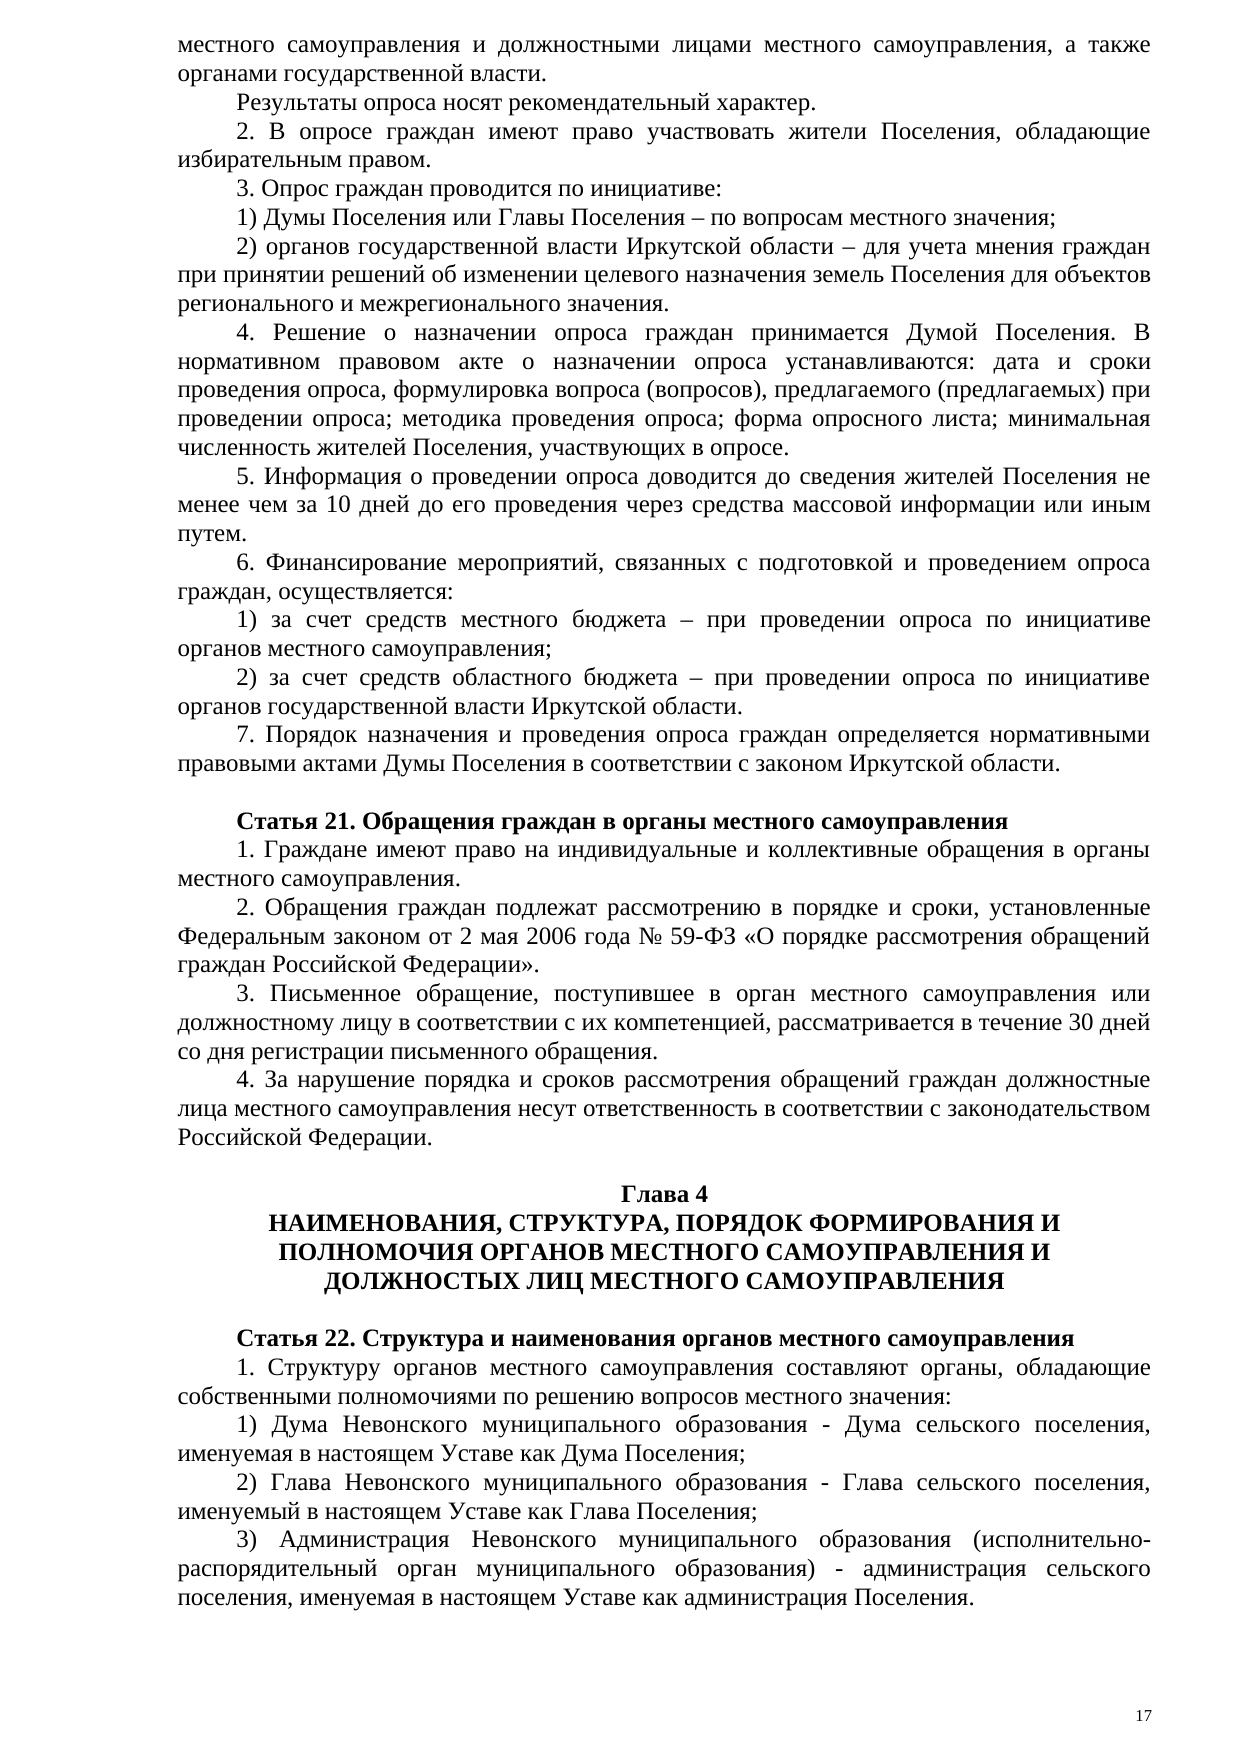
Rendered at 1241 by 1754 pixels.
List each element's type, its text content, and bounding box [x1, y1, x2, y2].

text НАИМЕНОВАНИЯ, СТРУКТУРА, ПОРЯДОК ФОРМИРОВАНИЯ И [177, 1208, 1152, 1237]
text 1) Думы Поселения или Главы Поселения – по вопросам местного значения; [177, 202, 1152, 231]
text 5. Информация о проведении опроса доводится до сведения жителей Поселения не менее чем за 10 дней до его проведения через средства массовой информации или иным путем. [177, 461, 1152, 547]
text ПОЛНОМОЧИЯ ОРГАНОВ МЕСТНОГО САМОУПРАВЛЕНИЯ И [177, 1237, 1152, 1266]
text 2) органов государственной власти Иркутской области – для учета мнения граждан при принятии решений об изменении целевого назначения земель Поселения для объектов регионального и межрегионального значения. [177, 231, 1152, 317]
text 2) за счет средств областного бюджета – при проведении опроса по инициативе органов государственной власти Иркутской области. [177, 662, 1152, 719]
text ДОЛЖНОСТЫХ ЛИЦ МЕСТНОГО САМОУПРАВЛЕНИЯ [177, 1266, 1152, 1294]
text 1. Граждане имеют право на индивидуальные и коллективные обращения в органы местного самоуправления. [177, 834, 1152, 892]
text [177, 29, 1152, 87]
text 6. Финансирование мероприятий, связанных с подготовкой и проведением опроса граждан, осуществляется: [177, 547, 1152, 604]
text 1) Дума Невонского муниципального образования - Дума сельского поселения, именуемая в настоящем Уставе как Дума Поселения; [177, 1409, 1152, 1467]
text 3) Администрация Невонского муниципального образования (исполнительно-распорядительный орган муниципального образования) - администрация сельского поселения, именуемая в настоящем Уставе как администрация Поселения. [177, 1524, 1152, 1611]
text Статья 21. Обращения граждан в органы местного самоуправления [177, 806, 1152, 834]
text 3. Опрос граждан проводится по инициативе: [177, 173, 1152, 202]
text 1. Структуру органов местного самоуправления составляют органы, обладающие собственными полномочиями по решению вопросов местного значения: [177, 1352, 1152, 1409]
text 2. Обращения граждан подлежат рассмотрению в порядке и сроки, установленные Федеральным законом от 2 мая 2006 года № 59-ФЗ «О порядке рассмотрения обращений граждан Российской Федерации». [177, 892, 1152, 978]
text 4. За нарушение порядка и сроков рассмотрения обращений граждан должностные лица местного самоуправления несут ответственность в соответствии с законодательством Российской Федерации. [177, 1064, 1152, 1151]
text 2. В опросе граждан имеют право участвовать жители Поселения, обладающие избирательным правом. [177, 116, 1152, 173]
text 3. Письменное обращение, поступившее в орган местного самоуправления или должностному лицу в соответствии с их компетенцией, рассматривается в течение 30 дней со дня регистрации письменного обращения. [177, 978, 1152, 1064]
text 2) Глава Невонского муниципального образования - Глава сельского поселения, именуемый в настоящем Уставе как Глава Поселения; [177, 1467, 1152, 1524]
text Результаты опроса носят рекомендательный характер. [177, 87, 1152, 116]
text 7. Порядок назначения и проведения опроса граждан определяется нормативными правовыми актами Думы Поселения в соответствии с законом Иркутской области. [177, 719, 1152, 777]
text Глава 4 [177, 1179, 1152, 1208]
text 4. Решение о назначении опроса граждан принимается Думой Поселения. В нормативном правовом акте о назначении опроса устанавливаются: дата и сроки проведения опроса, формулировка вопроса (вопросов), предлагаемого (предлагаемых) при проведении опроса; методика проведения опроса; форма опросного листа; минимальная численность жителей Поселения, участвующих в опросе. [177, 317, 1152, 461]
text 1) за счет средств местного бюджета – при проведении опроса по инициативе органов местного самоуправления; [177, 604, 1152, 662]
text Статья 22. Структура и наименования органов местного самоуправления [177, 1323, 1152, 1352]
